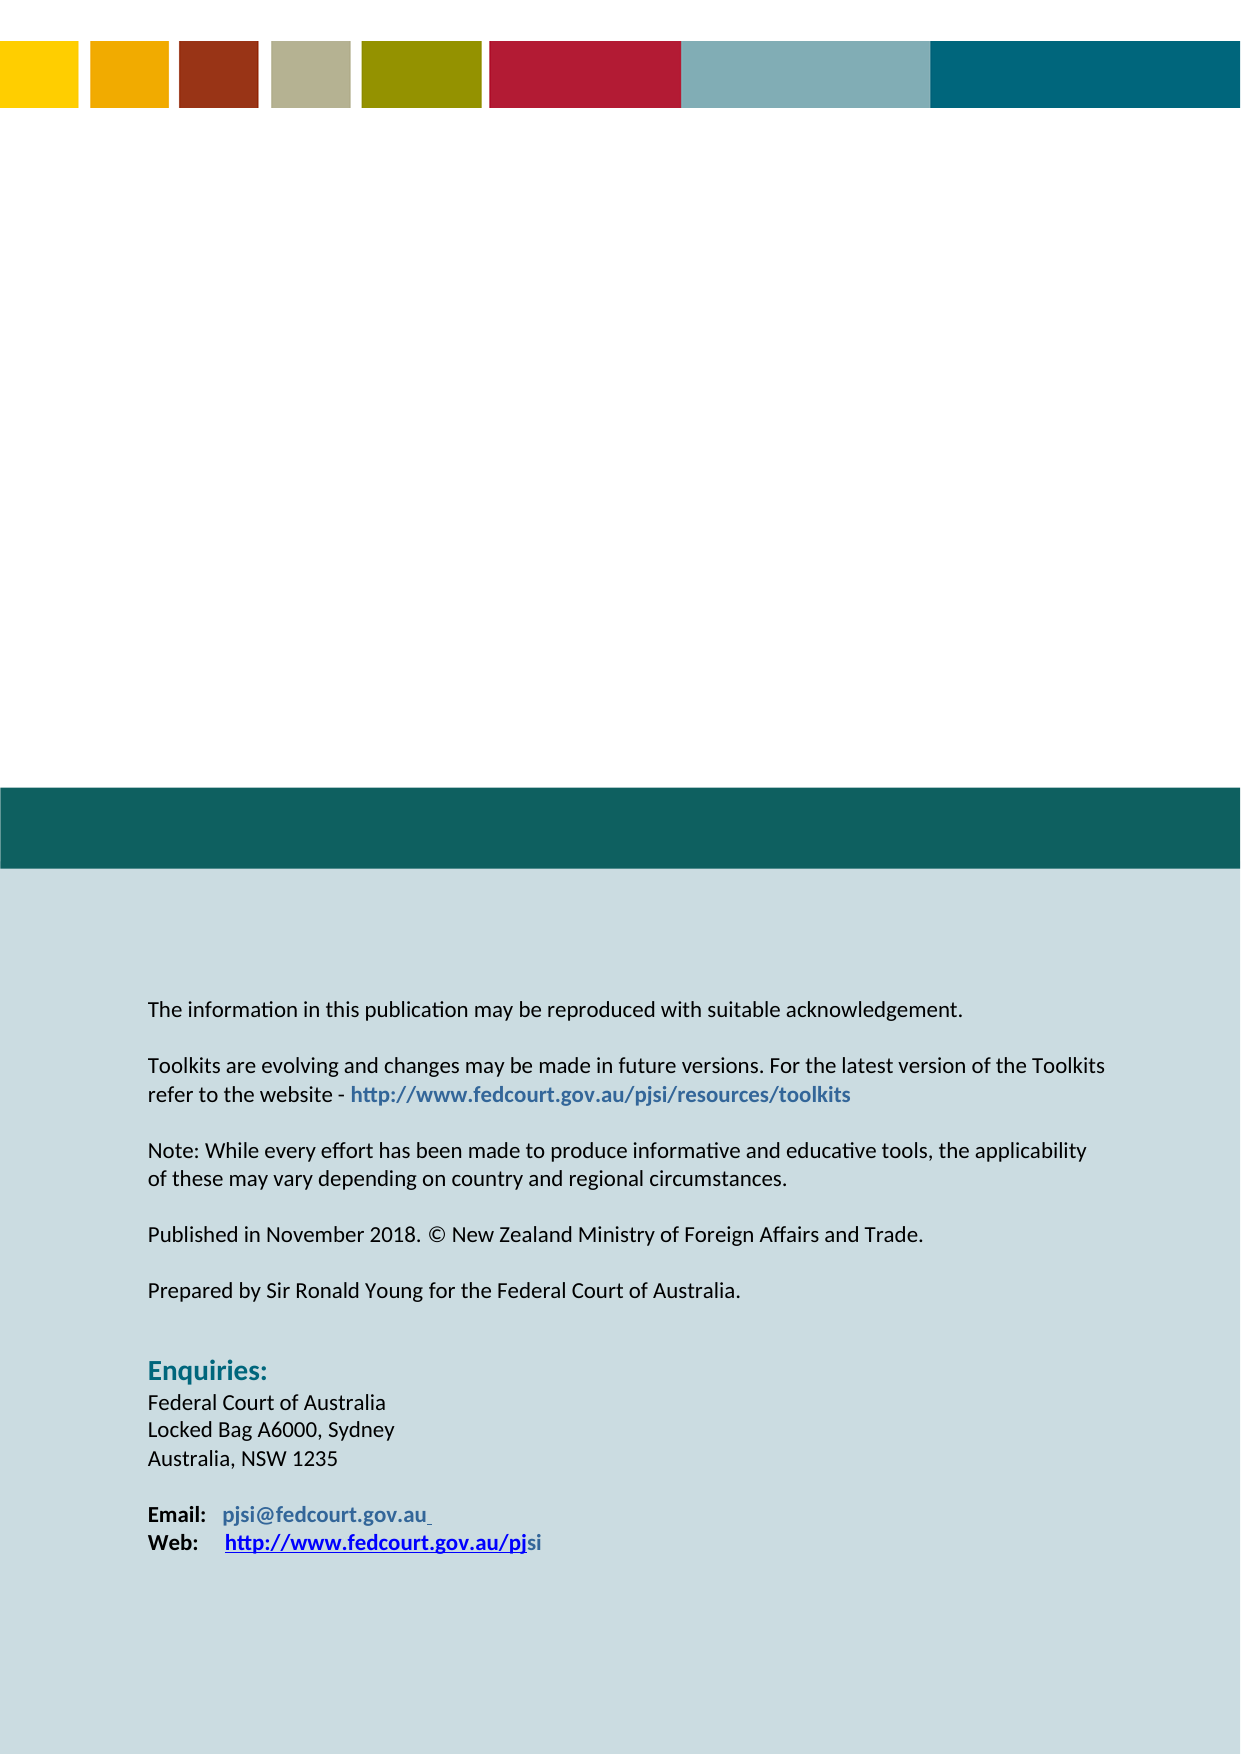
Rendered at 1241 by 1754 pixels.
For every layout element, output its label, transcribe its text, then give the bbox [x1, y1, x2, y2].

text Toolkits are evolving and changes may be made in future versions. For the latest version of the Toolkits refer to the website - http://www.fedcourt.gov.au/pjsi/resources/toolkits [148, 1052, 1107, 1108]
text Australia, NSW 1235 [148, 1444, 1107, 1472]
text Federal Court of Australia [148, 1388, 1107, 1416]
text Email: pjsi@fedcourt.gov.au [148, 1500, 1107, 1528]
picture [933, 41, 1241, 108]
text Note: While every effort has been made to produce informative and educative tools, the applicability of these may vary depending on country and regional circumstances. [148, 1136, 1107, 1192]
picture [0, 41, 930, 108]
text Enquiries: [148, 1352, 1107, 1388]
text Published in November 2018. © New Zealand Ministry of Foreign Affairs and Trade. [148, 1220, 1107, 1248]
text The information in this publication may be reproduced with suitable acknowledgement. [148, 996, 1107, 1024]
text Prepared by Sir Ronald Young for the Federal Court of Australia. [148, 1276, 1107, 1304]
text Web: http://www.fedcourt.gov.au/pjsi [148, 1528, 1107, 1556]
text Locked Bag A6000, Sydney [148, 1416, 1107, 1444]
